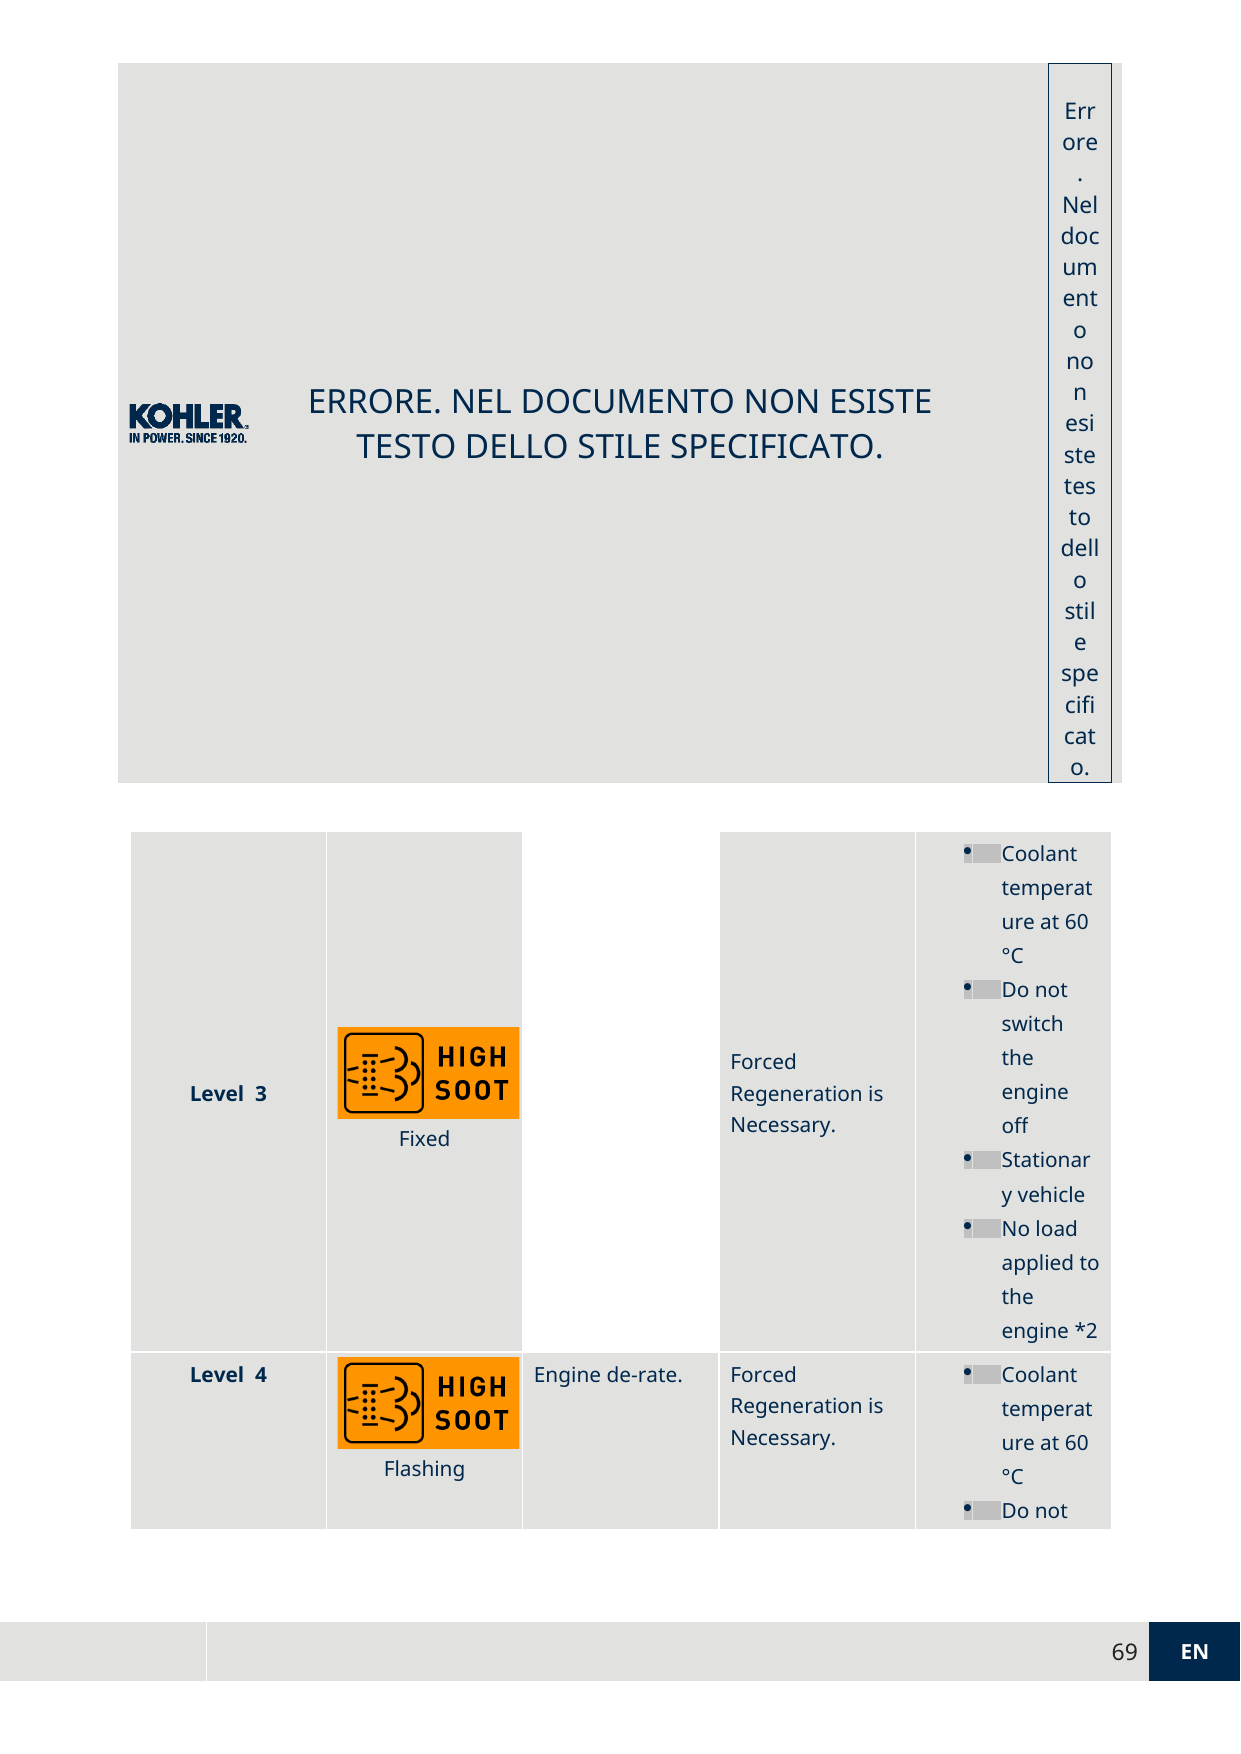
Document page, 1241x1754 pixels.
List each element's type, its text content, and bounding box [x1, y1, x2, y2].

table_header Only for Stage V configurations (see Chap. 1 Par. ATS) You can intervene on the machine control panel for the DPF regeneration operations "only if requested by means of specific warning lights or messages on the control panel". Tab. 4.11 describes the level of particulate accumulation, the relationship with the warning lights that will light up on the panel, the performance limitations of the engine and the operator’s options intervention. Forced regeneration must be executed in accordance with the machine instructions. 4.11 *1: The warning lights be different – consult the machine manual. *2: Unless stated otherwise in the machine manual. Warning Forced regenerations must only be executed if required by the ECU when the "HIGH SOOT" warning light goes on (due to a Level 3 - 5 particulate accumulation). Do NOT execute the forced regenerations if not required by the ECU (due to a Level 0 - 2 particulate accumulation). The minimum engine speed increases during the forced regeneration phases. Repeated forced regenerations cause significant engine oil contamination by the fuel. The operations described in Par. 5.3 or 5.4 must be executed after every forced regeneration. If the regeneration inhibition function is misused, the particulate accumulation level will increase within a short time. The engine oil filter and oil must be changed after a Service Regeneration is completed via KOHLER software (Level 5 Particulate accumulation). Fuel contamination allowed in the engine oil is 3% MAX. Any engine load must be eliminated during forced regeneration so as to prevent damaging the ATS *2 system. Do not switch the engine off during level 3, 4 and 5 regeneration so as to prevent damaging the ATS system. [118, 815, 1122, 1546]
picture [129, 403, 249, 443]
picture [337, 1027, 520, 1119]
picture [337, 1357, 520, 1449]
